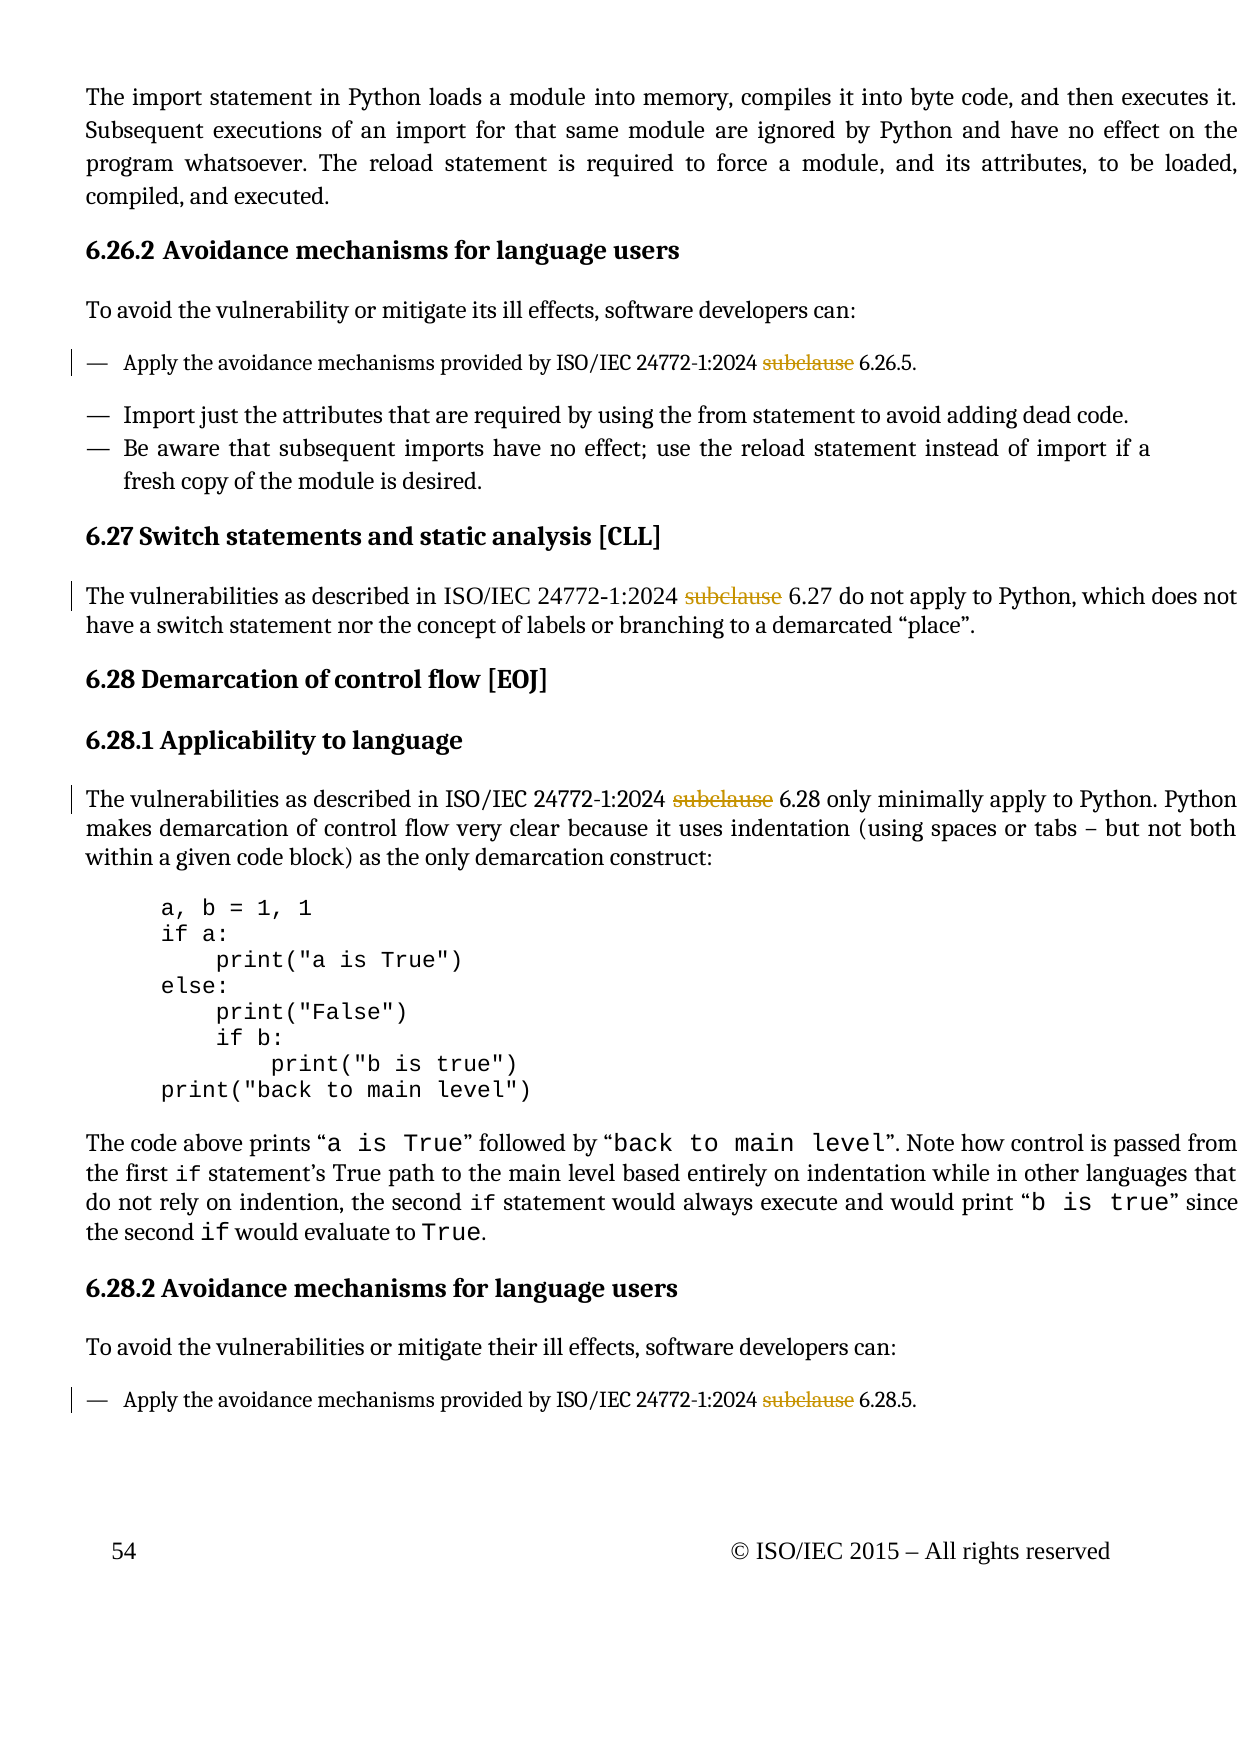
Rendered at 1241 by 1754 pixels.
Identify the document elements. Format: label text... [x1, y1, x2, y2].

list Apply the avoidance mechanisms provided by ISO/IEC 24772-1:2024 6.28.5. [86, 1387, 1153, 1413]
text To avoid the vulnerabilities or mitigate their ill effects, software developers can: [86, 1333, 1238, 1362]
text if a: [86, 923, 1153, 948]
text Be aware that subsequent imports have no effect; use the reload statement instead of import if a fresh copy of the module is desired. [86, 434, 1153, 495]
text else: [86, 974, 1153, 1000]
text print("back to main level") [86, 1078, 1153, 1104]
text To avoid the vulnerability or mitigate its ill effects, software developers can: [86, 296, 1238, 324]
subtitle 6.27 Switch statements and static analysis [CLL] [86, 521, 1238, 552]
text print("a is True") [86, 948, 1153, 974]
text The code above prints “a is True” followed by “back to main level”. Note how control is passed from the first if statement’s True path to the main level based entirely on indentation while in other languages that do not rely on indention, the second if statement would always execute and would print “b is true” since the second if would evaluate to True. [86, 1129, 1238, 1248]
subtitle 6.28.1 Applicability to language [86, 725, 1238, 756]
text if b: [86, 1026, 1153, 1052]
list Apply the avoidance mechanisms provided by ISO/IEC 24772-1:2024 6.26.5. [86, 349, 1153, 376]
text print("b is true") [86, 1052, 1153, 1078]
subtitle 6.28.2 Avoidance mechanisms for language users [86, 1273, 1238, 1304]
text print("False") [86, 1000, 1153, 1026]
text a, b = 1, 1 [86, 897, 1153, 923]
text The vulnerabilities as described in ISO/IEC 24772-1:2024 6.27 do not apply to Python, which does not have a switch statement nor the concept of labels or branching to a demarcated “place”. [86, 581, 1238, 639]
subtitle Avoidance mechanisms for language users [86, 235, 1238, 267]
text Import just the attributes that are required by using the from statement to avoid adding dead code. [86, 401, 1153, 429]
text The vulnerabilities as described in ISO/IEC 24772-1:2024 6.28 only minimally apply to Python. Python makes demarcation of control flow very clear because it uses indentation (using spaces or tabs – but not both within a given code block) as the only demarcation construct: [86, 785, 1238, 872]
subtitle 6.28 Demarcation of control flow [EOJ] [86, 664, 1238, 696]
text The import statement in Python loads a module into memory, compiles it into byte code, and then executes it. Subsequent executions of an import for that same module are ignored by Python and have no effect on the program whatsoever. The reload statement is required to force a module, and its attributes, to be loaded, compiled, and executed. [86, 82, 1238, 210]
